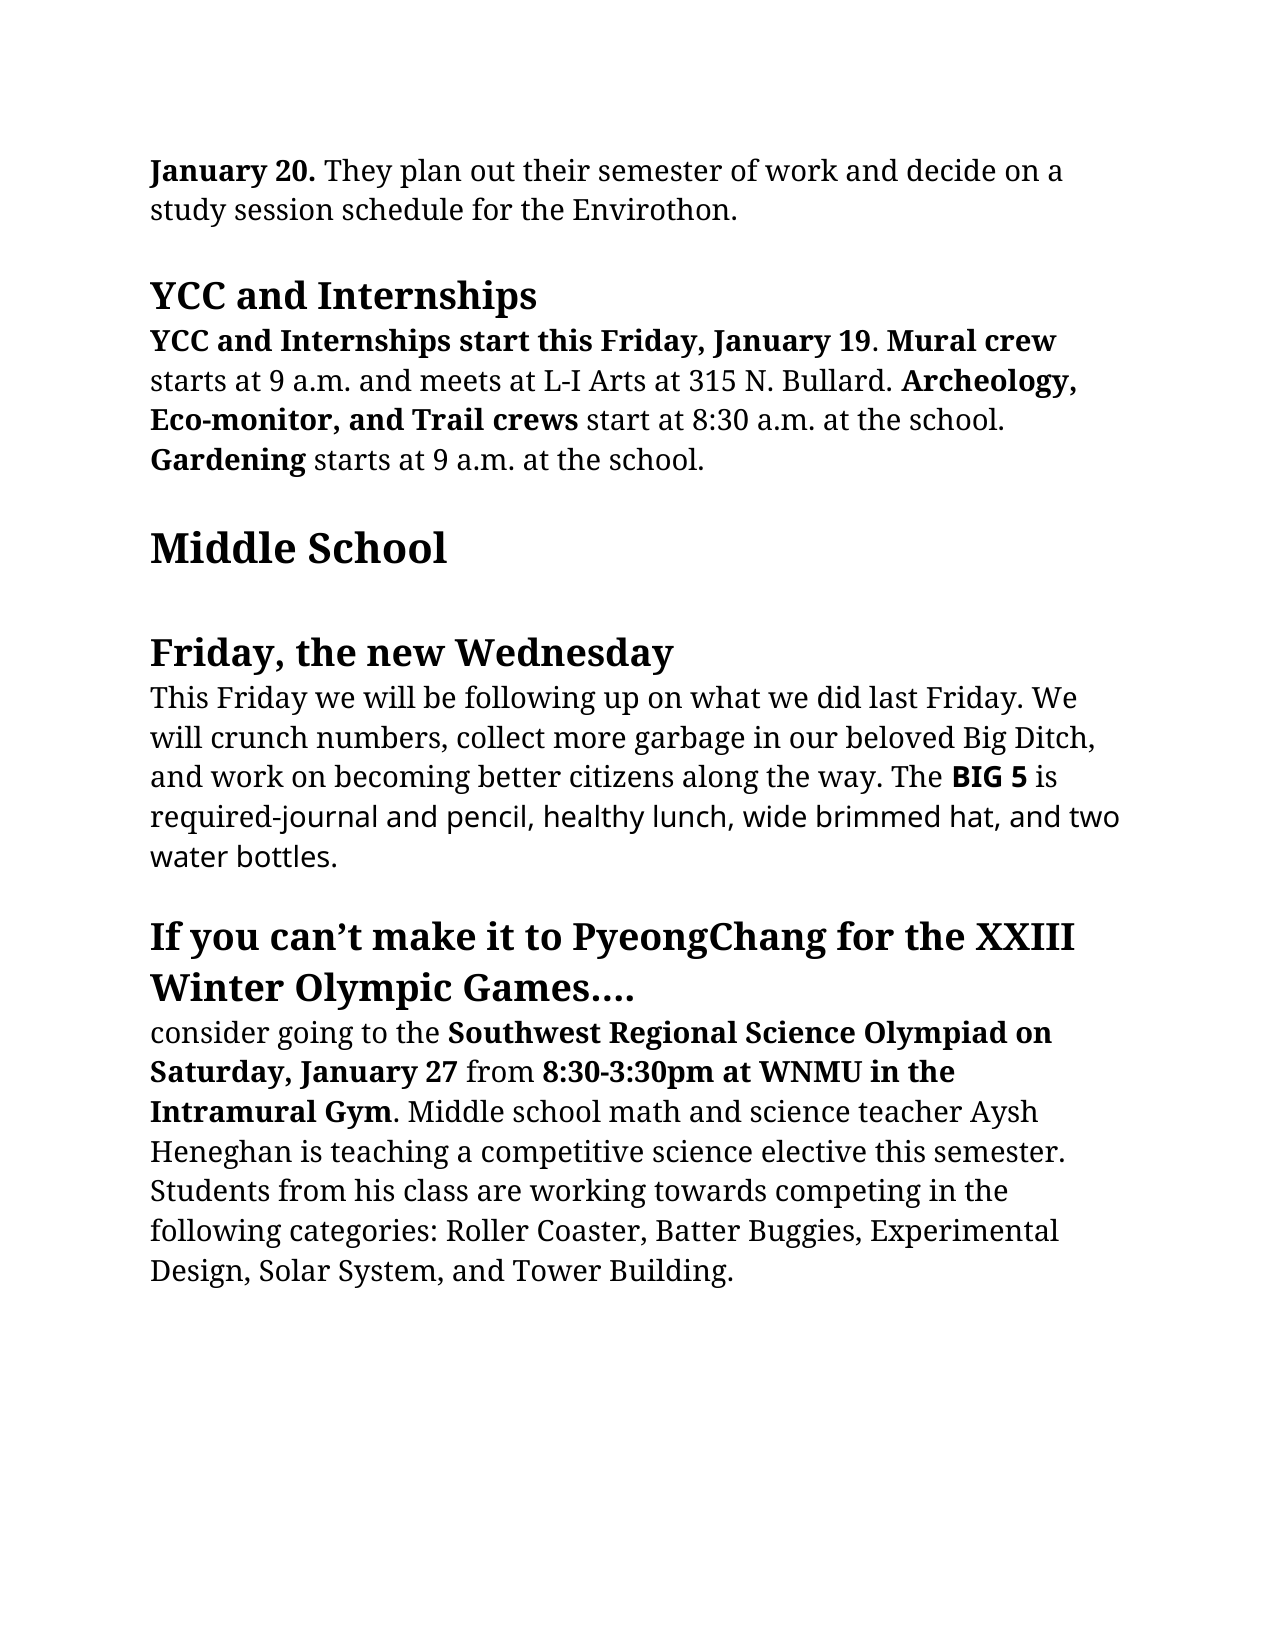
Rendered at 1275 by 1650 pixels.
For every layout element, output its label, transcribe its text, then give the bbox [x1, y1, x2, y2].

text Middle School [150, 518, 1125, 575]
text This Friday we will be following up on what we did last Friday. We will crunch numbers, collect more garbage in our beloved Big Ditch, and work on becoming better citizens along the way. The BIG 5 is required-journal and pencil, healthy lunch, wide brimmed hat, and two water bottles. [150, 677, 1125, 876]
subtitle YCC and Internships [150, 269, 1125, 320]
text consider going to the Southwest Regional Science Olympiad on Saturday, January 27 from 8:30-3:30pm at WNMU in the Intramural Gym. Middle school math and science teacher Aysh Heneghan is teaching a competitive science elective this semester. Students from his class are working towards competing in the following categories: Roller Coaster, Batter Buggies, Experimental Design, Solar System, and Tower Building. [150, 1012, 1125, 1290]
text YCC and Internships start this Friday, January 19. Mural crew starts at 9 a.m. and meets at L-I Arts at 315 N. Bullard. Archeology, Eco-monitor, and Trail crews start at 8:30 a.m. at the school. Gardening starts at 9 a.m. at the school. [150, 320, 1125, 479]
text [150, 150, 1125, 229]
subtitle Friday, the new Wednesday [150, 626, 1125, 677]
subtitle If you can’t make it to PyeongChang for the XXIII Winter Olympic Games…. [150, 910, 1125, 1012]
